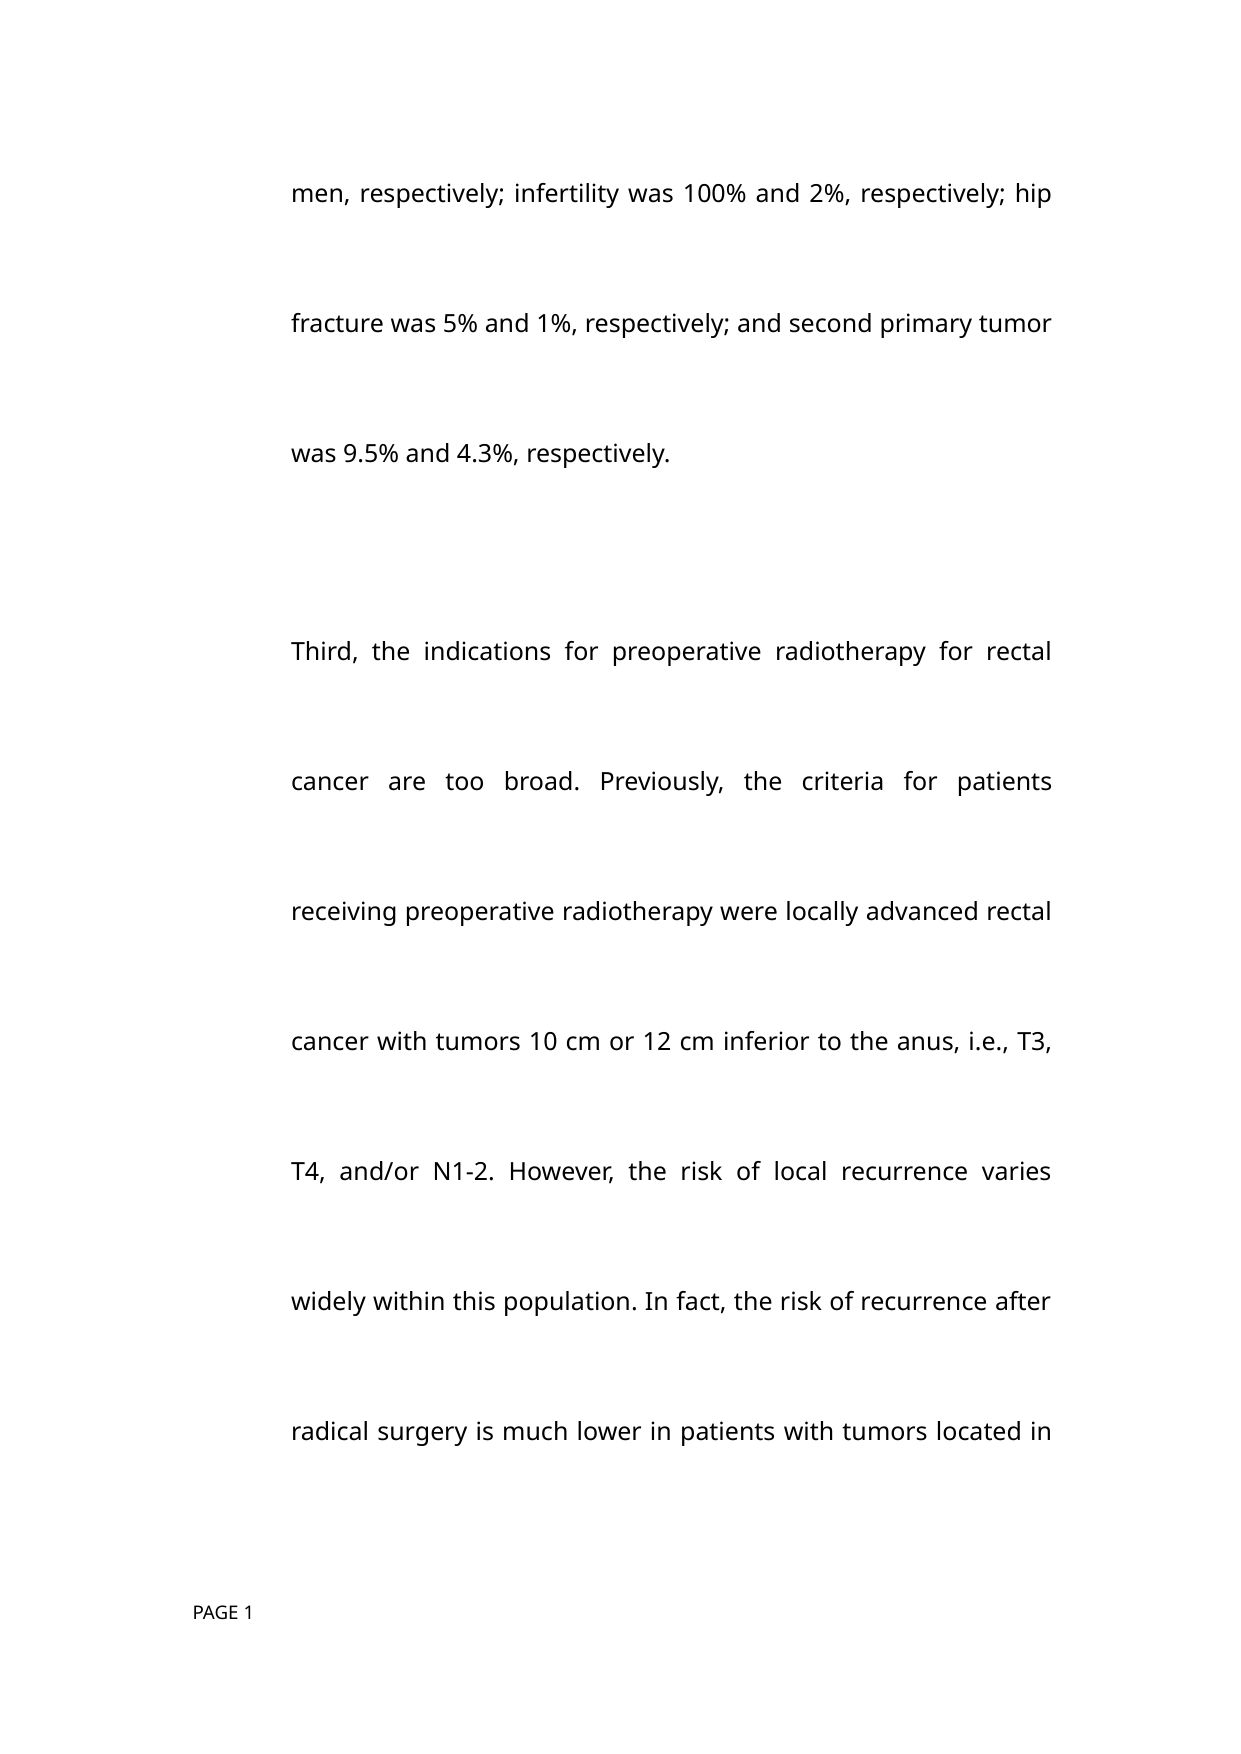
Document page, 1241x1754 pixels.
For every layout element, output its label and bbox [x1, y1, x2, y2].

text [291, 618, 1053, 1463]
text [291, 160, 1053, 485]
